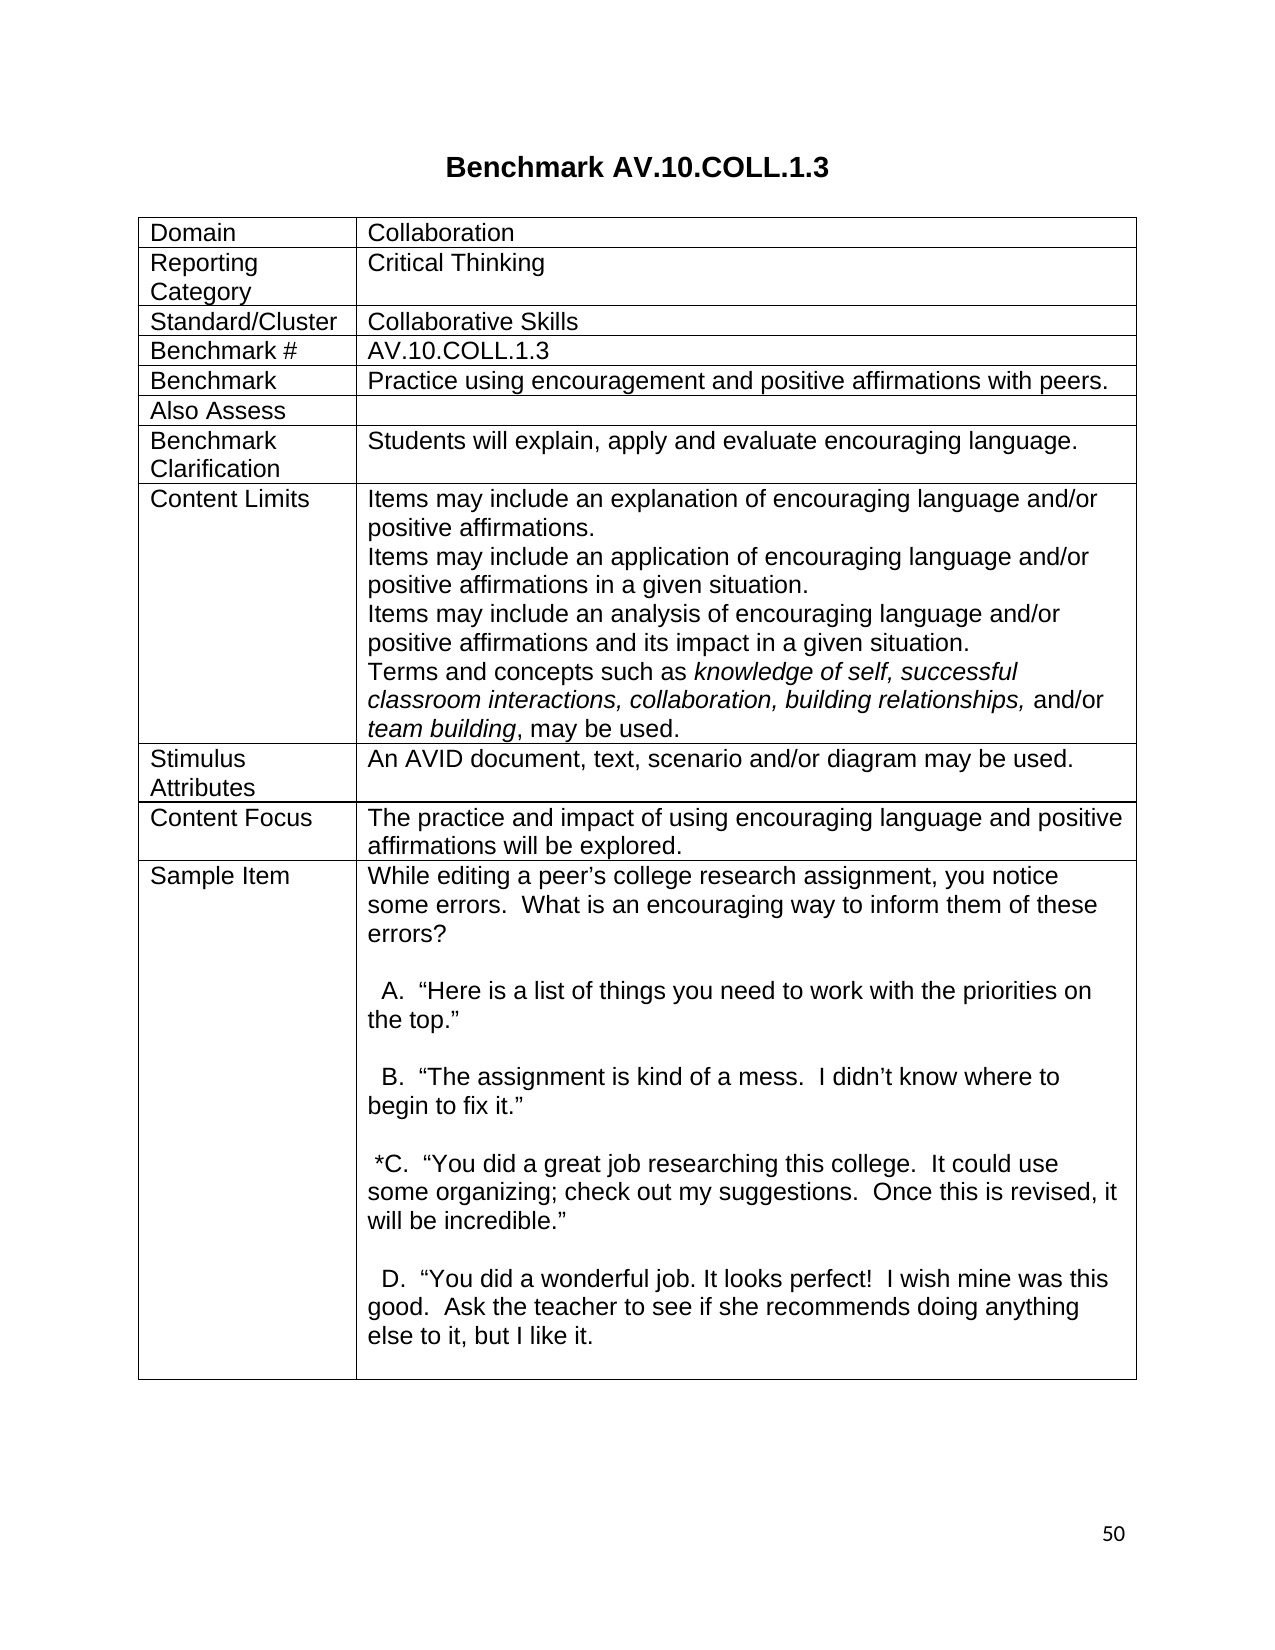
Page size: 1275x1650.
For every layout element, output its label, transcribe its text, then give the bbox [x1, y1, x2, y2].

table_cell AV.10.COLL.1.3 [357, 336, 1136, 365]
table_cell Reporting Category [139, 248, 356, 305]
table_cell Collaborative Skills [357, 306, 1136, 335]
table_cell Benchmark [139, 366, 356, 395]
table_cell Stimulus Attributes [139, 744, 356, 801]
table_header Domain [139, 218, 356, 247]
table_header Collaboration [357, 218, 1136, 247]
table_cell Critical Thinking [357, 248, 1136, 305]
table_cell Items may include an explanation of encouraging language and/or positive affirmations. Items may include an application of encouraging language and/or positive affirmations in a given situation. Items may include an analysis of encouraging language and/or positive affirmations and its impact in a given situation. Terms and concepts such as knowledge of self, successful classroom interactions, collaboration, building relationships, and/or team building, may be used. [357, 484, 1136, 743]
table_cell The practice and impact of using encouraging language and positive affirmations will be explored. [357, 803, 1136, 860]
table_cell Sample Item [139, 861, 356, 1378]
table_cell An AVID document, text, scenario and/or diagram may be used. [357, 744, 1136, 801]
table_cell [357, 396, 1136, 424]
table_cell Also Assess [139, 396, 356, 424]
table_cell Content Focus [139, 803, 356, 860]
table_cell Benchmark Clarification [139, 426, 356, 483]
table_cell While editing a peer’s college research assignment, you notice some errors. What is an encouraging way to inform them of these errors? A. “Here is a list of things you need to work with the priorities on the top.” B. “The assignment is kind of a mess. I didn’t know where to begin to fix it.” *C. “You did a great job researching this college. It could use some organizing; check out my suggestions. Once this is revised, it will be incredible.” D. “You did a wonderful job. It looks perfect! I wish mine was this good. Ask the teacher to see if she recommends doing anything else to it, but I like it. [357, 861, 1136, 1378]
table_cell Practice using encouragement and positive affirmations with peers. [357, 366, 1136, 395]
table_cell Content Limits [139, 484, 356, 743]
table_cell Students will explain, apply and evaluate encouraging language. [357, 426, 1136, 483]
text Benchmark AV.10.COLL.1.3 [150, 150, 1125, 183]
table_cell Standard/Cluster [139, 306, 356, 335]
table_cell Benchmark # [139, 336, 356, 365]
